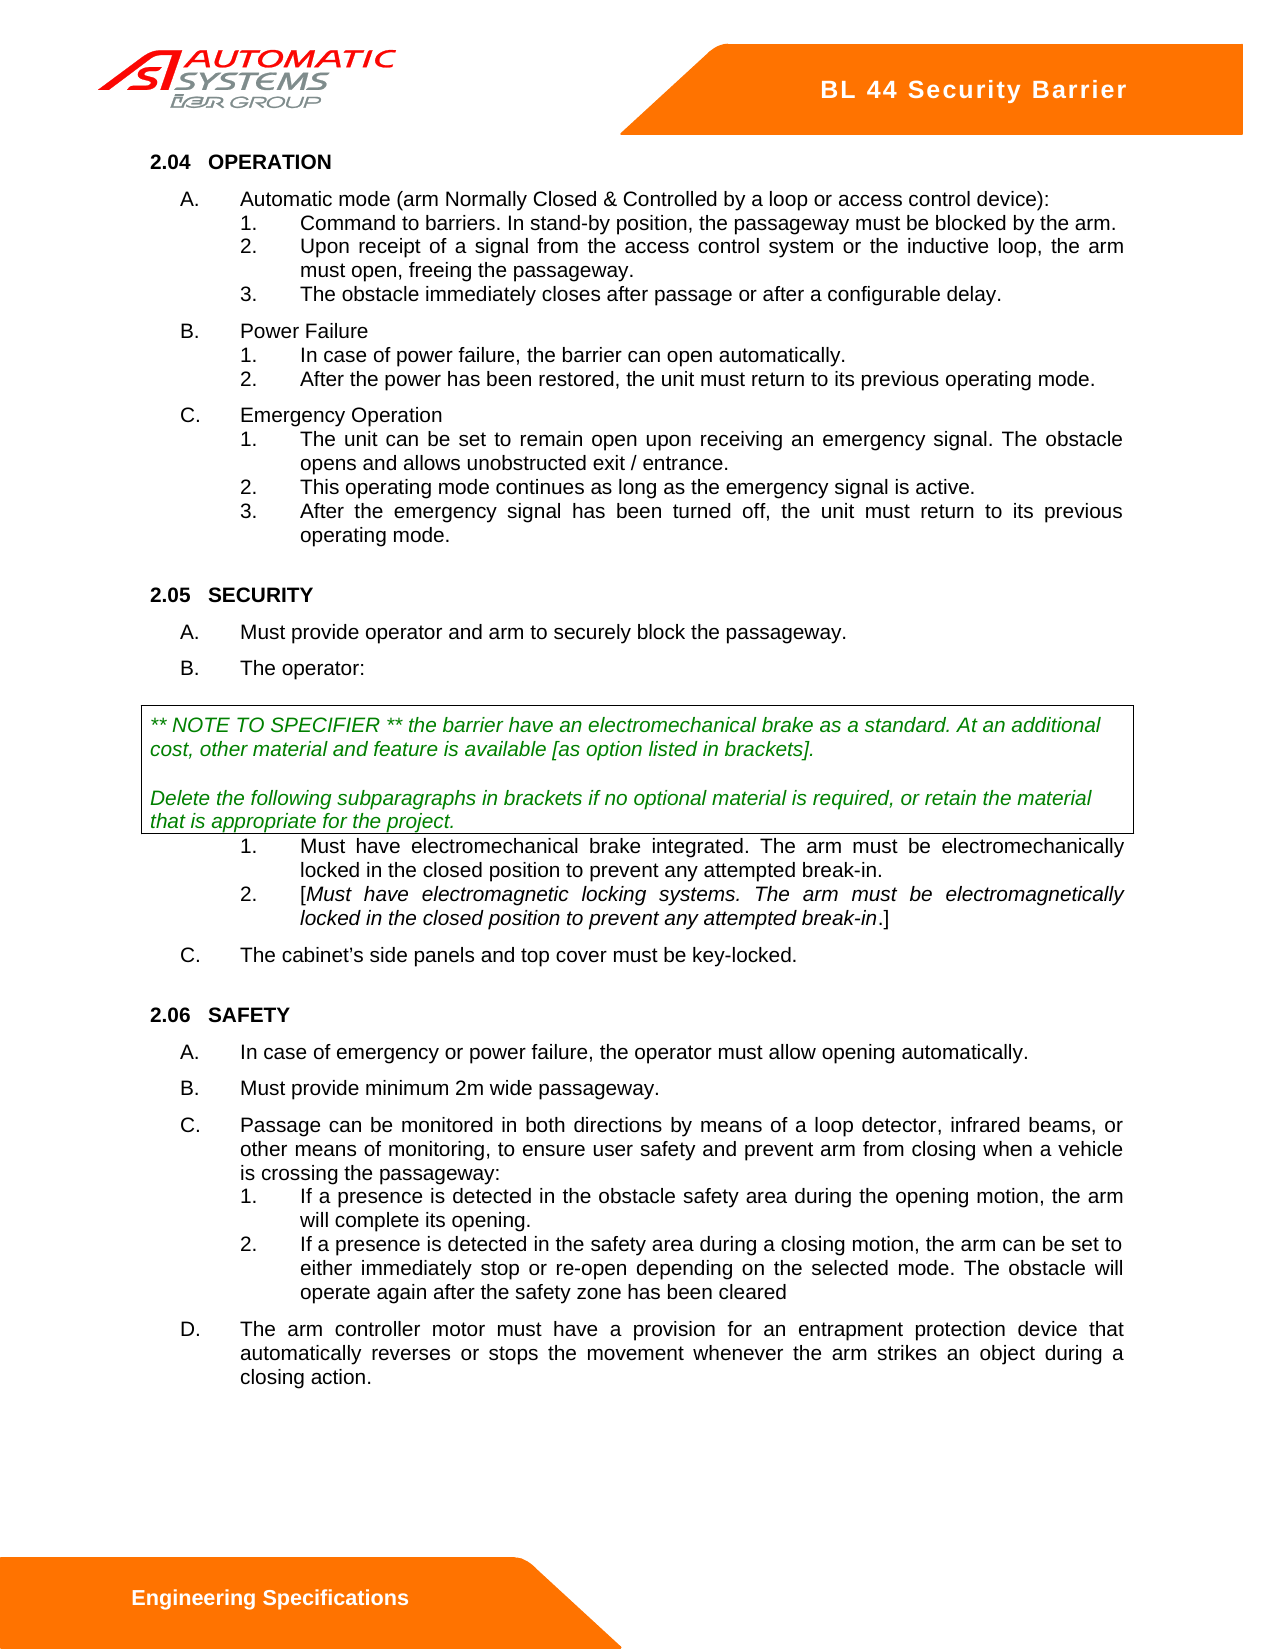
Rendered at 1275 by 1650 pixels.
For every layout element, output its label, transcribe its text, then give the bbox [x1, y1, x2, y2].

list If a presence is detected in the safety area during a closing motion, the arm can be set to either immediately stop or re-open depending on the selected mode. The obstacle will operate again after the safety zone has been cleared [240, 1232, 1125, 1304]
list In case of emergency or power failure, the operator must allow opening automatically. [180, 1039, 1125, 1063]
list The operator: [180, 656, 1125, 680]
list Passage can be monitored in both directions by means of a loop detector, infrared beams, or other means of monitoring, to ensure user safety and prevent arm from closing when a vehicle is crossing the passageway: [180, 1112, 1125, 1184]
list Automatic mode (arm Normally Closed & Controlled by a loop or access control device): [180, 186, 1125, 210]
text Power Failure [180, 319, 1125, 343]
text Command to barriers. In stand-by position, the passageway must be blocked by the arm. [240, 210, 1125, 234]
text ** NOTE TO SPECIFIER ** the barrier have an electromechanical brake as a standard. At an additional cost, other material and feature is available [as option listed in brackets]. [142, 706, 1133, 760]
list The arm controller motor must have a provision for an entrapment protection device that automatically reverses or stops the movement whenever the arm strikes an object during a closing action. [180, 1317, 1125, 1388]
text Upon receipt of a signal from the access control system or the inductive loop, the arm must open, freeing the passageway. [240, 234, 1125, 282]
text In case of power failure, the barrier can open automatically. [240, 343, 1125, 367]
list If a presence is detected in the obstacle safety area during the opening motion, the arm will complete its opening. [240, 1184, 1125, 1232]
list SAFETY [150, 1003, 1125, 1027]
list The cabinet’s side panels and top cover must be key-locked. [180, 943, 1125, 967]
text Delete the following subparagraphs in brackets if no optional material is required, or retain the material that is appropriate for the project. [142, 778, 1133, 833]
list OPERATION [150, 150, 1125, 174]
text After the emergency signal has been turned off, the unit must return to its previous operating mode. [240, 499, 1125, 547]
text The unit can be set to remain open upon receiving an emergency signal. The obstacle opens and allows unobstructed exit / entrance. [240, 427, 1125, 475]
list Must provide minimum 2m wide passageway. [180, 1076, 1125, 1100]
list SECURITY [150, 583, 1125, 607]
list Must have electromechanical brake integrated. The arm must be electromechanically locked in the closed position to prevent any attempted break-in. [240, 834, 1125, 882]
text Emergency Operation [180, 403, 1125, 427]
text The obstacle immediately closes after passage or after a configurable delay. [240, 282, 1125, 306]
list Must provide operator and arm to securely block the passageway. [180, 620, 1125, 644]
text This operating mode continues as long as the emergency signal is active. [240, 475, 1125, 499]
list [Must have electromagnetic locking systems. The arm must be electromagnetically locked in the closed position to prevent any attempted break-in.] [240, 882, 1125, 930]
text After the power has been restored, the unit must return to its previous operating mode. [240, 367, 1125, 391]
